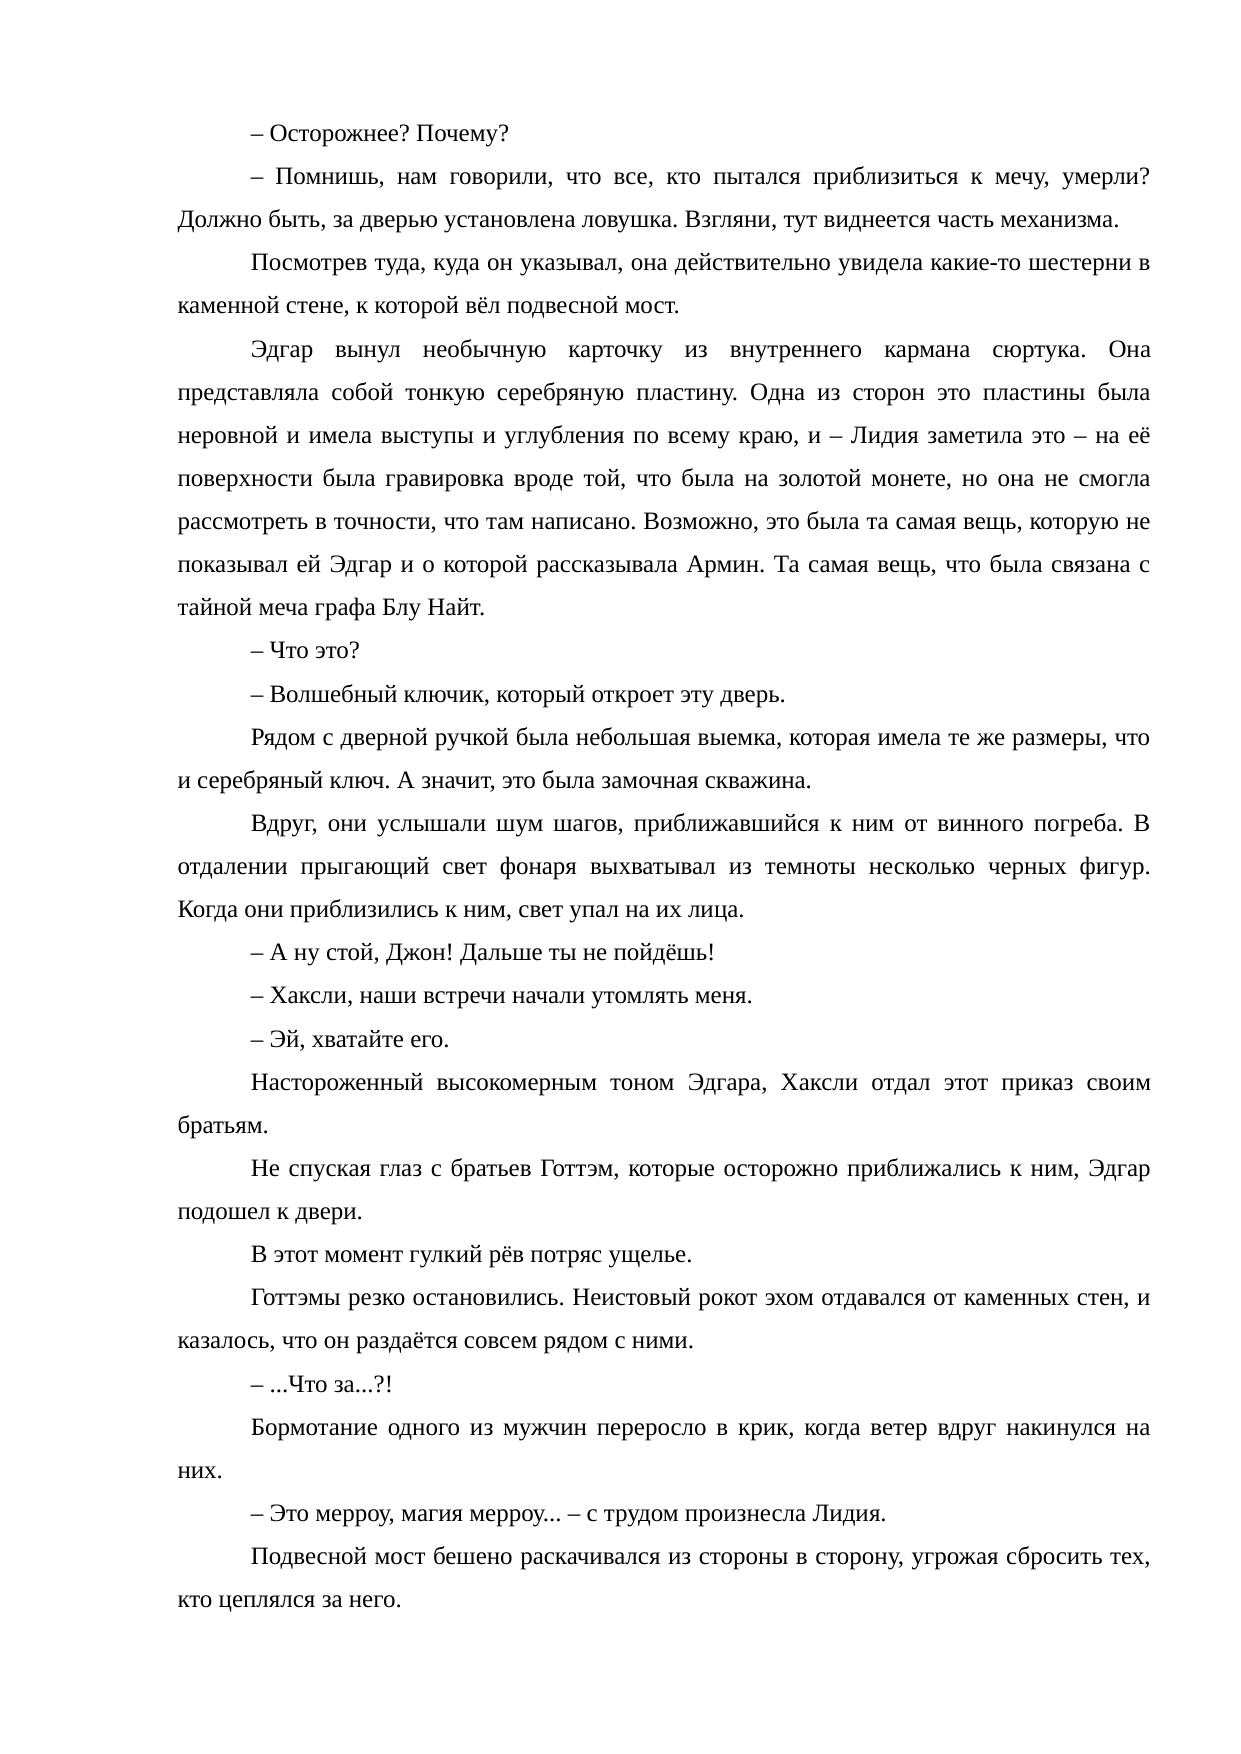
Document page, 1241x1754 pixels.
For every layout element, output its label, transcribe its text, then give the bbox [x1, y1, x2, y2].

text Бормотание одного из мужчин переросло в крик, когда ветер вдруг накинулся на них. [177, 1412, 1152, 1484]
text – Эй, хватайте его. [177, 1024, 1152, 1052]
text Рядом с дверной ручкой была небольшая выемка, которая имела те же размеры, что и серебряный ключ. А значит, это была замочная скважина. [177, 722, 1152, 794]
text – ...Что за...?! [177, 1369, 1152, 1397]
text Эдгар вынул необычную карточку из внутреннего кармана сюртука. Она представляла собой тонкую серебряную пластину. Одна из сторон это пластины была неровной и имела выступы и углубления по всему краю, и – Лидия заметила это – на её поверхности была гравировка вроде той, что была на золотой монете, но она не смогла рассмотреть в точности, что там написано. Возможно, это была та самая вещь, которую не показывал ей Эдгар и о которой рассказывала Армин. Та самая вещь, что была связана с тайной меча графа Блу Найт. [177, 334, 1152, 621]
text Не спуская глаз с братьев Готтэм, которые осторожно приближались к ним, Эдгар подошел к двери. [177, 1153, 1152, 1225]
text – Волшебный ключик, который откроет эту дверь. [177, 679, 1152, 707]
text Посмотрев туда, куда он указывал, она действительно увидела какие-то шестерни в каменной стене, к которой вёл подвесной мост. [177, 247, 1152, 319]
text Вдруг, они услышали шум шагов, приближавшийся к ним от винного погреба. В отдалении прыгающий свет фонаря выхватывал из темноты несколько черных фигур. Когда они приблизились к ним, свет упал на их лица. [177, 808, 1152, 923]
text – Помнишь, нам говорили, что все, кто пытался приблизиться к мечу, умерли? Должно быть, за дверью установлена ловушка. Взгляни, тут виднеется часть механизма. [177, 161, 1152, 233]
text – Осторожнее? Почему? [177, 118, 1152, 147]
text – Это мерроу, магия мерроу... – с трудом произнесла Лидия. [177, 1498, 1152, 1527]
text – Хаксли, наши встречи начали утомлять меня. [177, 981, 1152, 1009]
text Настороженный высокомерным тоном Эдгара, Хаксли отдал этот приказ своим братьям. [177, 1067, 1152, 1139]
text – А ну стой, Джон! Дальше ты не пойдёшь! [177, 937, 1152, 966]
text В этот момент гулкий рёв потряс ущелье. [177, 1239, 1152, 1268]
text – Что это? [177, 636, 1152, 664]
text Подвесной мост бешено раскачивался из стороны в сторону, угрожая сбросить тех, кто цеплялся за него. [177, 1541, 1152, 1613]
text Готтэмы резко остановились. Неистовый рокот эхом отдавался от каменных стен, и казалось, что он раздаётся совсем рядом с ними. [177, 1282, 1152, 1354]
